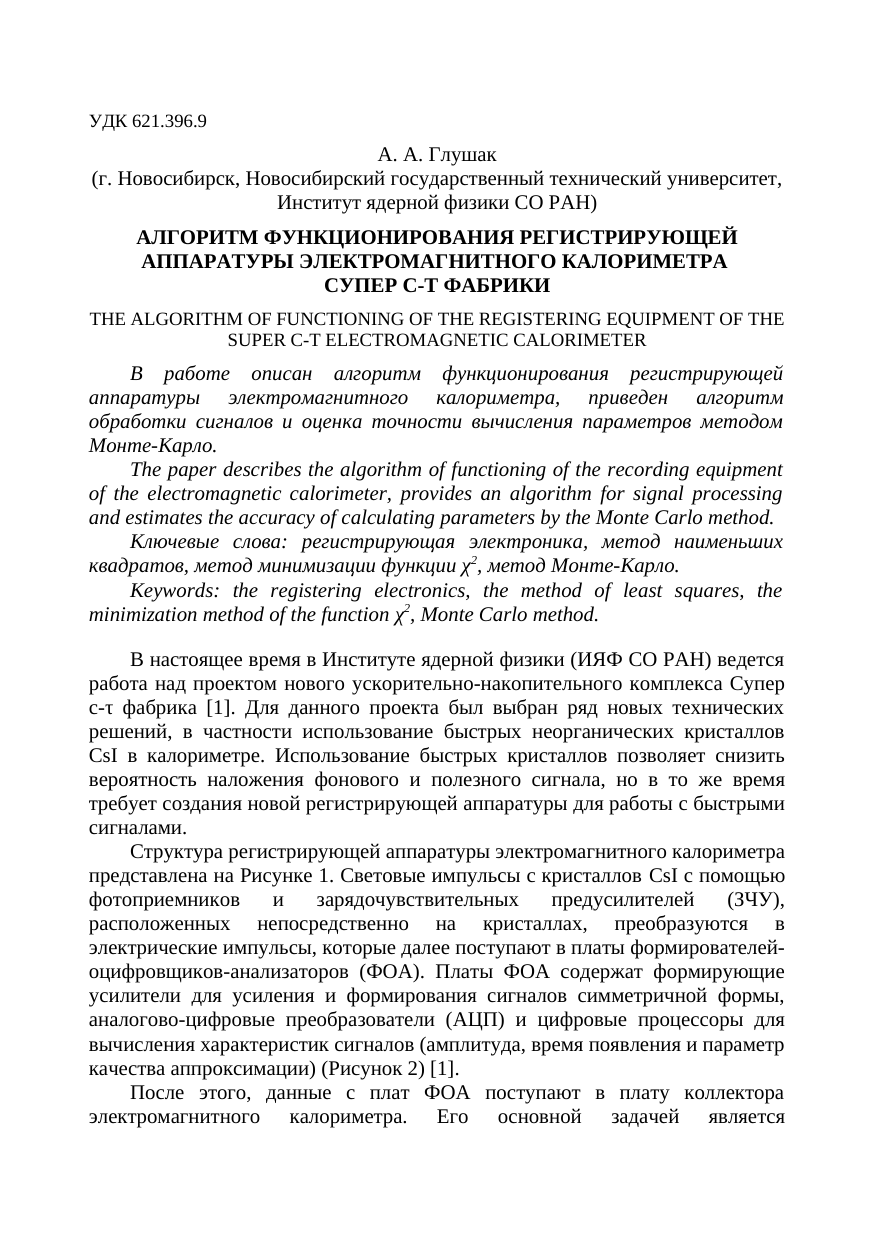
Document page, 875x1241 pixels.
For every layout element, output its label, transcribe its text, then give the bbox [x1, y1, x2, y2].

text Keywords: the registering electronics, the method of least squares, the minimization method of the function χ2, Monte Carlo method. [89, 577, 785, 626]
text Структура регистрирующей аппаратуры электромагнитного калориметра представлена на Рисунке 1. Световые импульсы с кристаллов CsI с помощью фотоприемников и зарядочувствительных предусилителей (ЗЧУ), расположенных непосредственно на кристаллах, преобразуются в электрические импульсы, которые далее поступают в платы формирователей-оцифровщиков-анализаторов (ФОА). Платы ФОА содержат формирующие усилители для усиления и формирования сигналов симметричной формы, аналогово-цифровые преобразователи (АЦП) и цифровые процессоры для вычисления характеристик сигналов (амплитуда, время появления и параметр качества аппроксимации) (Рисунок 2) [1]. [89, 839, 785, 1079]
text В работе описан алгоритм функционирования регистрирующей аппаратуры электромагнитного калориметра, приведен алгоритм обработки сигналов и оценка точности вычисления параметров методом Монте-Карло. [89, 361, 785, 457]
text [89, 1079, 785, 1128]
text THE ALGORITHM OF FUNCTIONING OF THE REGISTERING EQUIPMENT OF THE SUPER C-Τ ELECTROMAGNETIC CALORIMETER [89, 307, 785, 351]
text (г. Новосибирск, Новосибирский государственный технический университет, Институт ядерной физики СО РАН) [89, 166, 785, 214]
text А. А. Глушак [89, 142, 785, 166]
text АЛГОРИТМ ФУНКЦИОНИРОВАНИЯ РЕГИСТРИРУЮЩЕЙ АППАРАТУРЫ ЭЛЕКТРОМАГНИТНОГО КАЛОРИМЕТРА СУПЕР C-Τ ФАБРИКИ [89, 225, 785, 297]
text The paper describes the algorithm of functioning of the recording equipment of the electromagnetic calorimeter, provides an algorithm for signal processing and estimates the accuracy of calculating parameters by the Monte Carlo method. [89, 457, 785, 529]
text В настоящее время в Институте ядерной физики (ИЯФ СО РАН) ведется работа над проектом нового ускорительно-накопительного комплекса Супер c-τ фабрика [1]. Для данного проекта был выбран ряд новых технических решений, в частности использование быстрых неорганических кристаллов CsI в калориметре. Использование быстрых кристаллов позволяет снизить вероятность наложения фонового и полезного сигнала, но в то же время требует создания новой регистрирующей аппаратуры для работы с быстрыми сигналами. [89, 646, 785, 839]
text УДК 621.396.9 [89, 110, 785, 132]
text Ключевые слова: регистрирующая электроника, метод наименьших квадратов, метод минимизации функции χ2, метод Монте-Карло. [89, 529, 785, 577]
